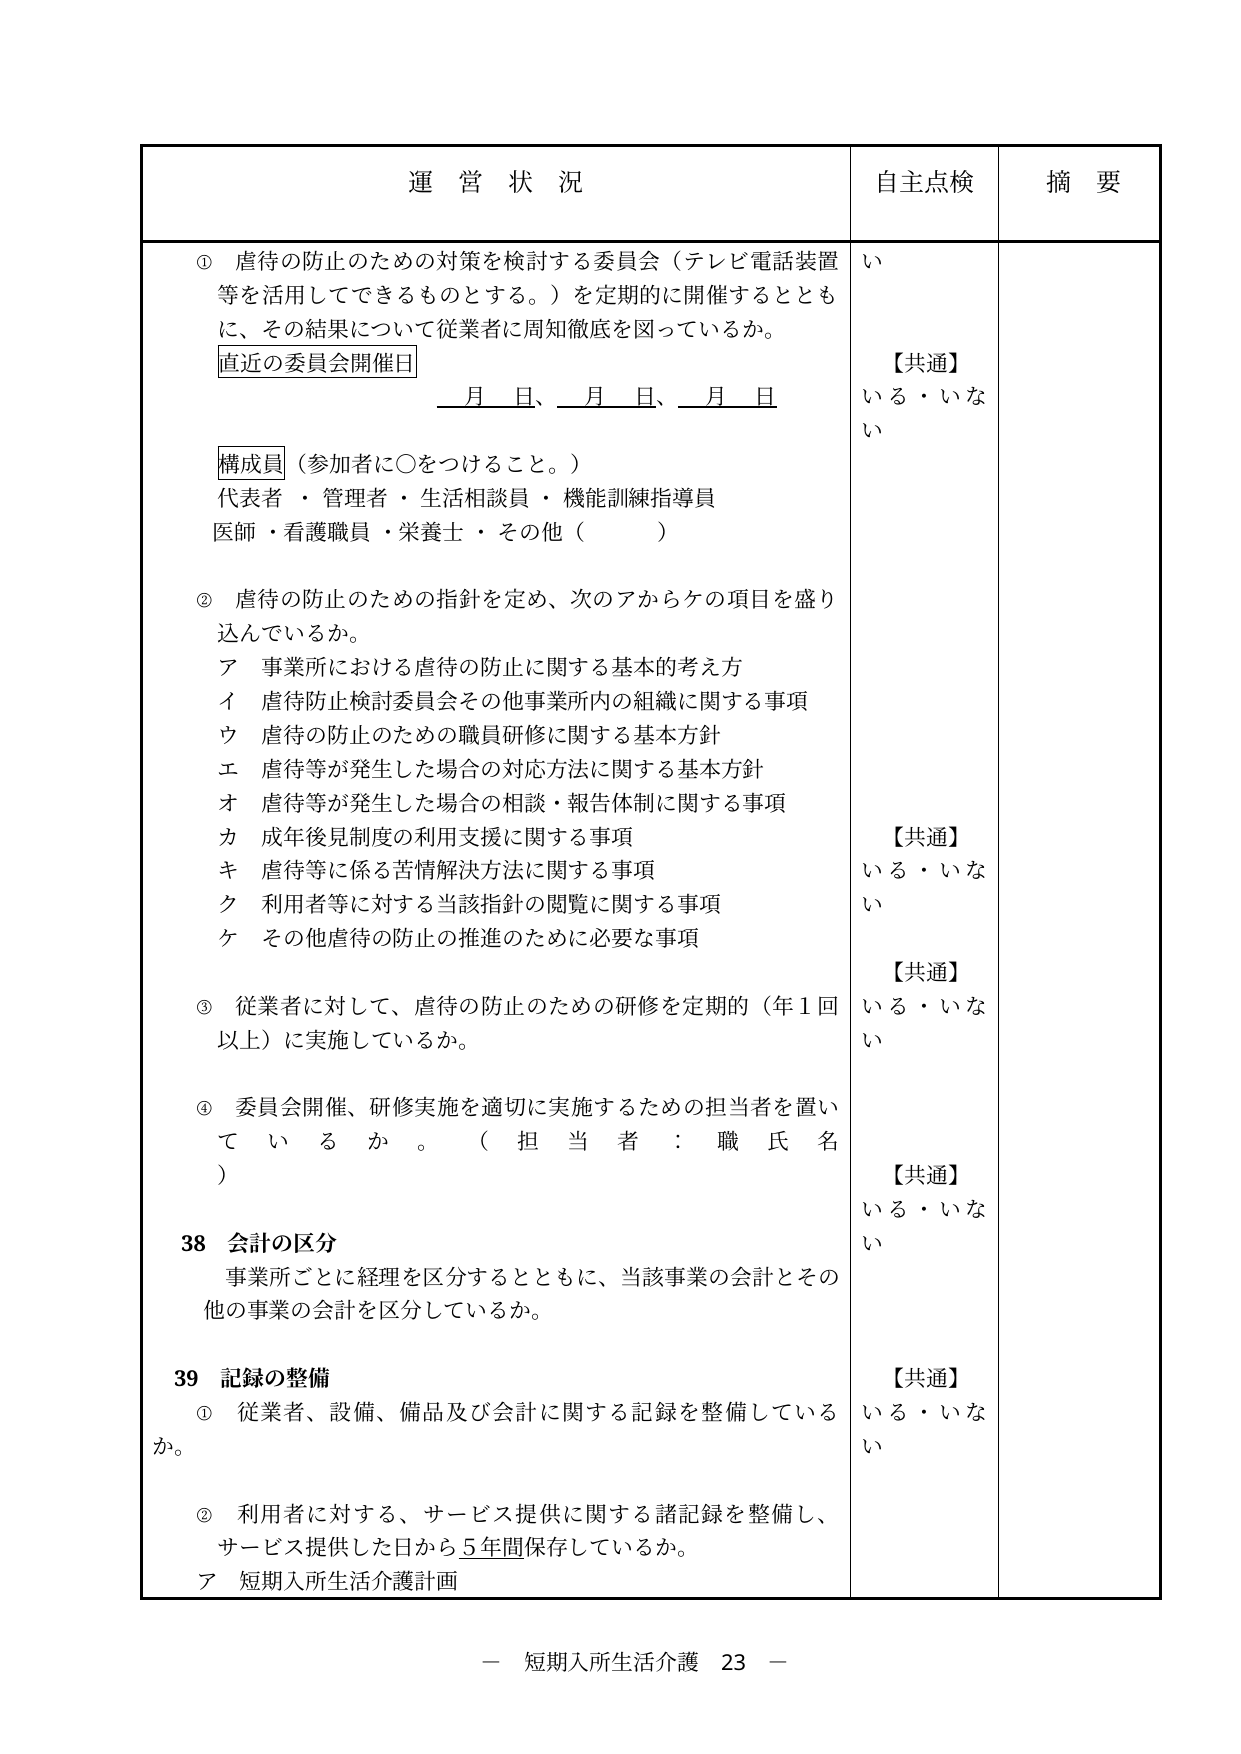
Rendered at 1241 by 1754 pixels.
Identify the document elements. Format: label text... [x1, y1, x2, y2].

table_header 摘 要 [999, 147, 1159, 240]
table_header 自主点検 [851, 147, 998, 240]
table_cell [999, 243, 1159, 1597]
table_header 運 営 状 況 [143, 147, 850, 240]
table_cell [851, 243, 998, 1597]
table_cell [143, 243, 850, 1597]
